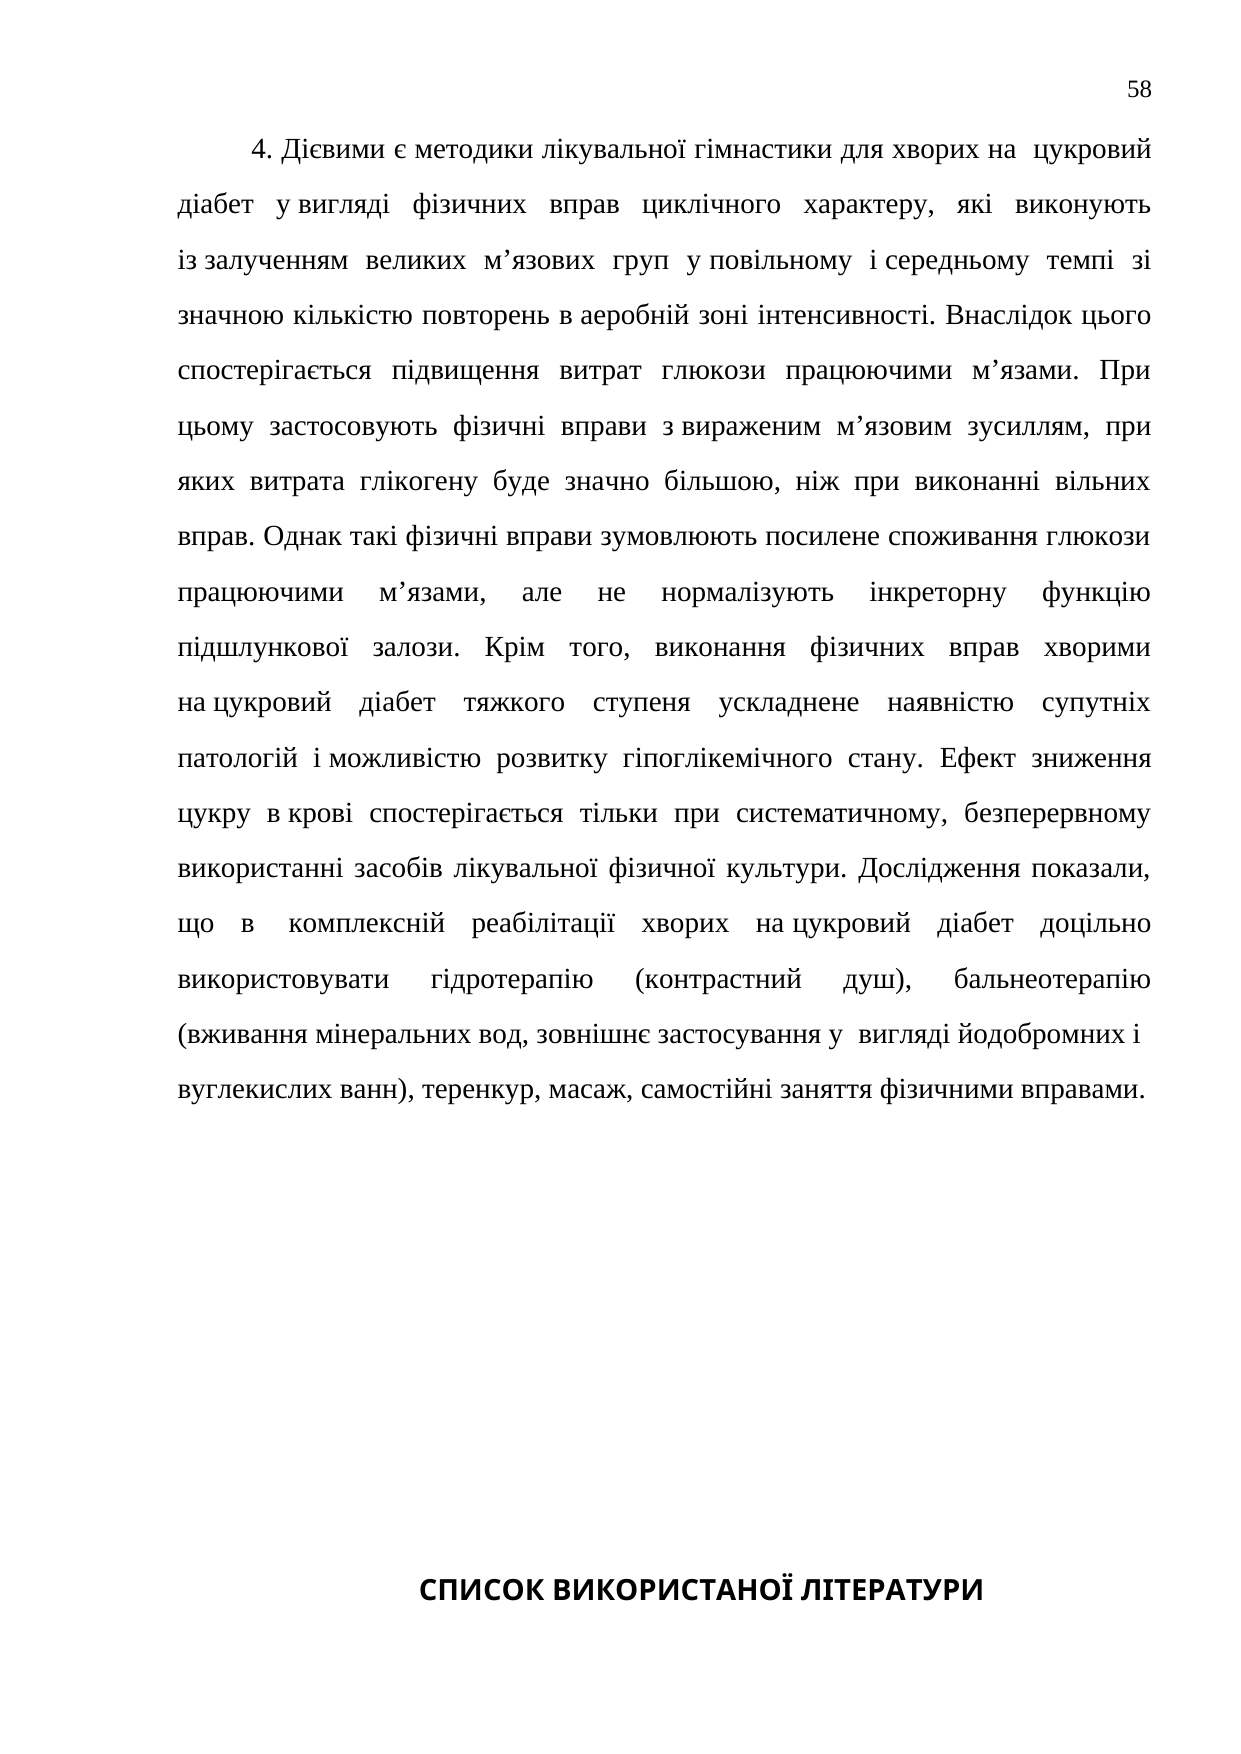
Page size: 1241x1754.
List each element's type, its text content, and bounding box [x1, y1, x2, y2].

text 4. Дієвими є методики лікувальної гімнастики для хворих на цукровий діабет у вигляді фізичних вправ циклічного характеру, які виконують із залученням великих м’язових груп у повільному і середньому темпі зі значною кількістю повторень в аеробній зоні інтенсивності. Внаслідок цього спостерігається підвищення витрат глюкози працюючими м’язами. При цьому застосовують фізичні вправи з вираженим м’язовим зусиллям, при яких витрата глікогену буде значно більшою, ніж при виконанні вільних вправ. Однак такі фізичні вправи зумовлюють посилене споживання глюкози працюючими м’язами, але не нормалізують інкреторну функцію підшлункової залози. Крім того, виконання фізичних вправ хворими на цукровий діабет тяжкого ступеня ускладнене наявністю супутніх патологій і можливістю розвитку гіпоглікемічного стану. Ефект зниження цукру в крові спостерігається тільки при систематичному, безперервному використанні засобів лікувальної фізичної культури. Дослідження показали, що в комплексній реабілітації хворих на цукровий діабет доцільно використовувати гідротерапію (контрастний душ), бальнеотерапію (вживання мінеральних вод, зовнішнє застосування у вигляді йодобромних і вуглекислих ванн), теренкур, масаж, самостійні заняття фізичними вправами. [177, 131, 1152, 1105]
text СПИСОК використаної ЛіТЕРАТУРи [177, 1569, 1152, 1609]
